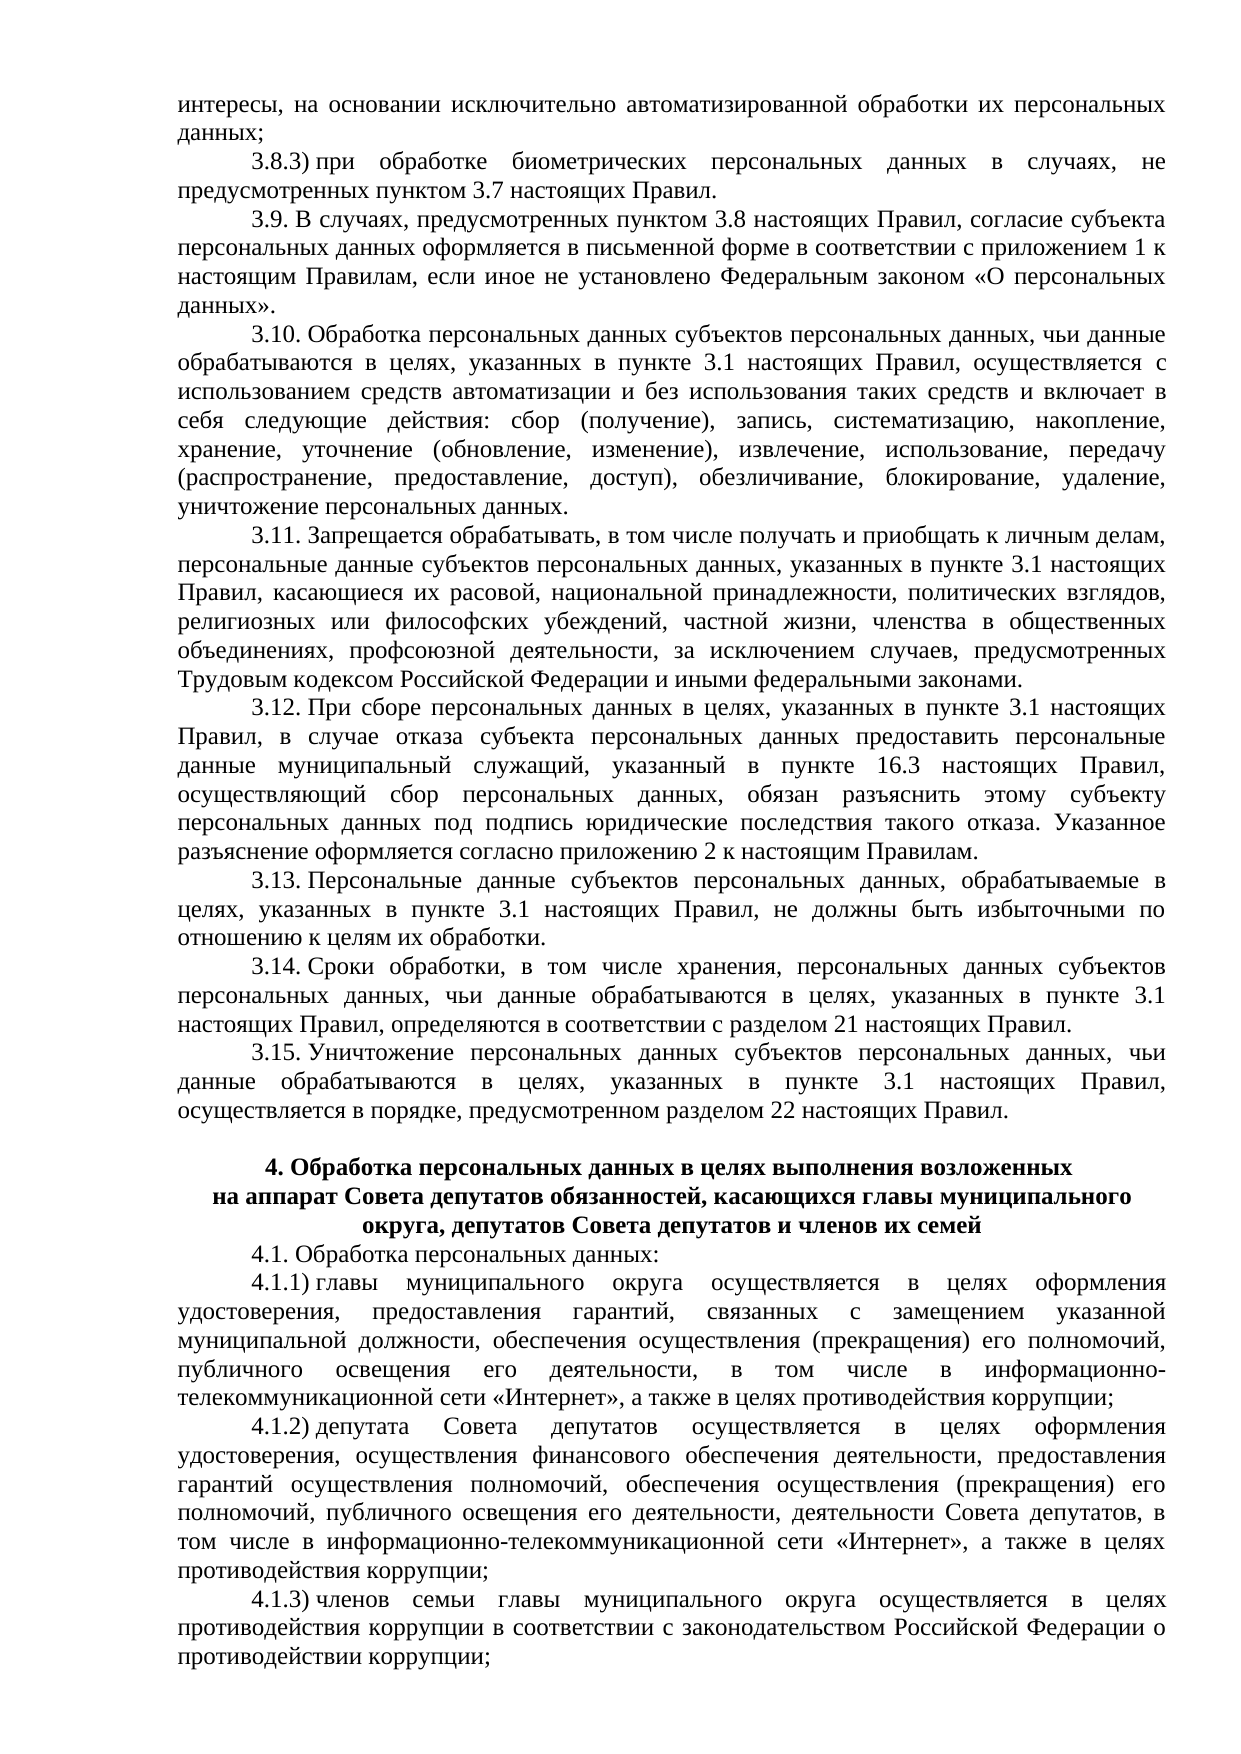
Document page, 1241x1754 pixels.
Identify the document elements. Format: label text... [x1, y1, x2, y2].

text 3.10. Обработка персональных данных субъектов персональных данных, чьи данные обрабатываются в целях, указанных в пункте 3.1 настоящих Правил, осуществляется с использованием средств автоматизации и без использования таких средств и включает в себя следующие действия: сбор (получение), запись, систематизацию, накопление, хранение, уточнение (обновление, изменение), извлечение, использование, передачу (распространение, предоставление, доступ), обезличивание, блокирование, удаление, уничтожение персональных данных. [177, 319, 1167, 520]
text 3.8.3) при обработке биометрических персональных данных в случаях, не предусмотренных пунктом 3.7 настоящих Правил. [177, 146, 1167, 204]
text 4.1.2) депутата Совета депутатов осуществляется в целях оформления удостоверения, осуществления финансового обеспечения деятельности, предоставления гарантий осуществления полномочий, обеспечения осуществления (прекращения) его полномочий, публичного освещения его деятельности, деятельности Совета депутатов, в том числе в информационно-телекоммуникационной сети «Интернет», а также в целях противодействия коррупции; [177, 1411, 1167, 1584]
text 4.1.3) членов семьи главы муниципального округа осуществляется в целях противодействия коррупции в соответствии с законодательством Российской Федерации о противодействии коррупции; [177, 1584, 1167, 1670]
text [177, 89, 1167, 146]
text 3.13. Персональные данные субъектов персональных данных, обрабатываемые в целях, указанных в пункте 3.1 настоящих Правил, не должны быть избыточными по отношению к целям их обработки. [177, 865, 1167, 951]
text 3.9. В случаях, предусмотренных пунктом 3.8 настоящих Правил, согласие субъекта персональных данных оформляется в письменной форме в соответствии с приложением 1 к настоящим Правилам, если иное не установлено Федеральным законом «О персональных данных». [177, 204, 1167, 319]
text 3.15. Уничтожение персональных данных субъектов персональных данных, чьи данные обрабатываются в целях, указанных в пункте 3.1 настоящих Правил, осуществляется в порядке, предусмотренном разделом 22 настоящих Правил. [177, 1037, 1167, 1124]
text 3.14. Сроки обработки, в том числе хранения, персональных данных субъектов персональных данных, чьи данные обрабатываются в целях, указанных в пункте 3.1 настоящих Правил, определяются в соответствии с разделом 21 настоящих Правил. [177, 951, 1167, 1037]
text 3.12. При сборе персональных данных в целях, указанных в пункте 3.1 настоящих Правил, в случае отказа субъекта персональных данных предоставить персональные данные муниципальный служащий, указанный в пункте 16.3 настоящих Правил, осуществляющий сбор персональных данных, обязан разъяснить этому субъекту персональных данных под подпись юридические последствия такого отказа. Указанное разъяснение оформляется согласно приложению 2 к настоящим Правилам. [177, 692, 1167, 865]
text 4.1.1) главы муниципального округа осуществляется в целях оформления удостоверения, предоставления гарантий, связанных с замещением указанной муниципальной должности, обеспечения осуществления (прекращения) его полномочий, публичного освещения его деятельности, в том числе в информационно-телекоммуникационной сети «Интернет», а также в целях противодействия коррупции; [177, 1267, 1167, 1411]
text 4. Обработка персональных данных в целях выполнения возложенных на аппарат Совета депутатов обязанностей, касающихся главы муниципального округа, депутатов Совета депутатов и членов их семей [177, 1152, 1167, 1239]
text 3.11. Запрещается обрабатывать, в том числе получать и приобщать к личным делам, персональные данные субъектов персональных данных, указанных в пункте 3.1 настоящих Правил, касающиеся их расовой, национальной принадлежности, политических взглядов, религиозных или философских убеждений, частной жизни, членства в общественных объединениях, профсоюзной деятельности, за исключением случаев, предусмотренных Трудовым кодексом Российской Федерации и иными федеральными законами. [177, 520, 1167, 692]
text 4.1. Обработка персональных данных: [177, 1239, 1167, 1267]
